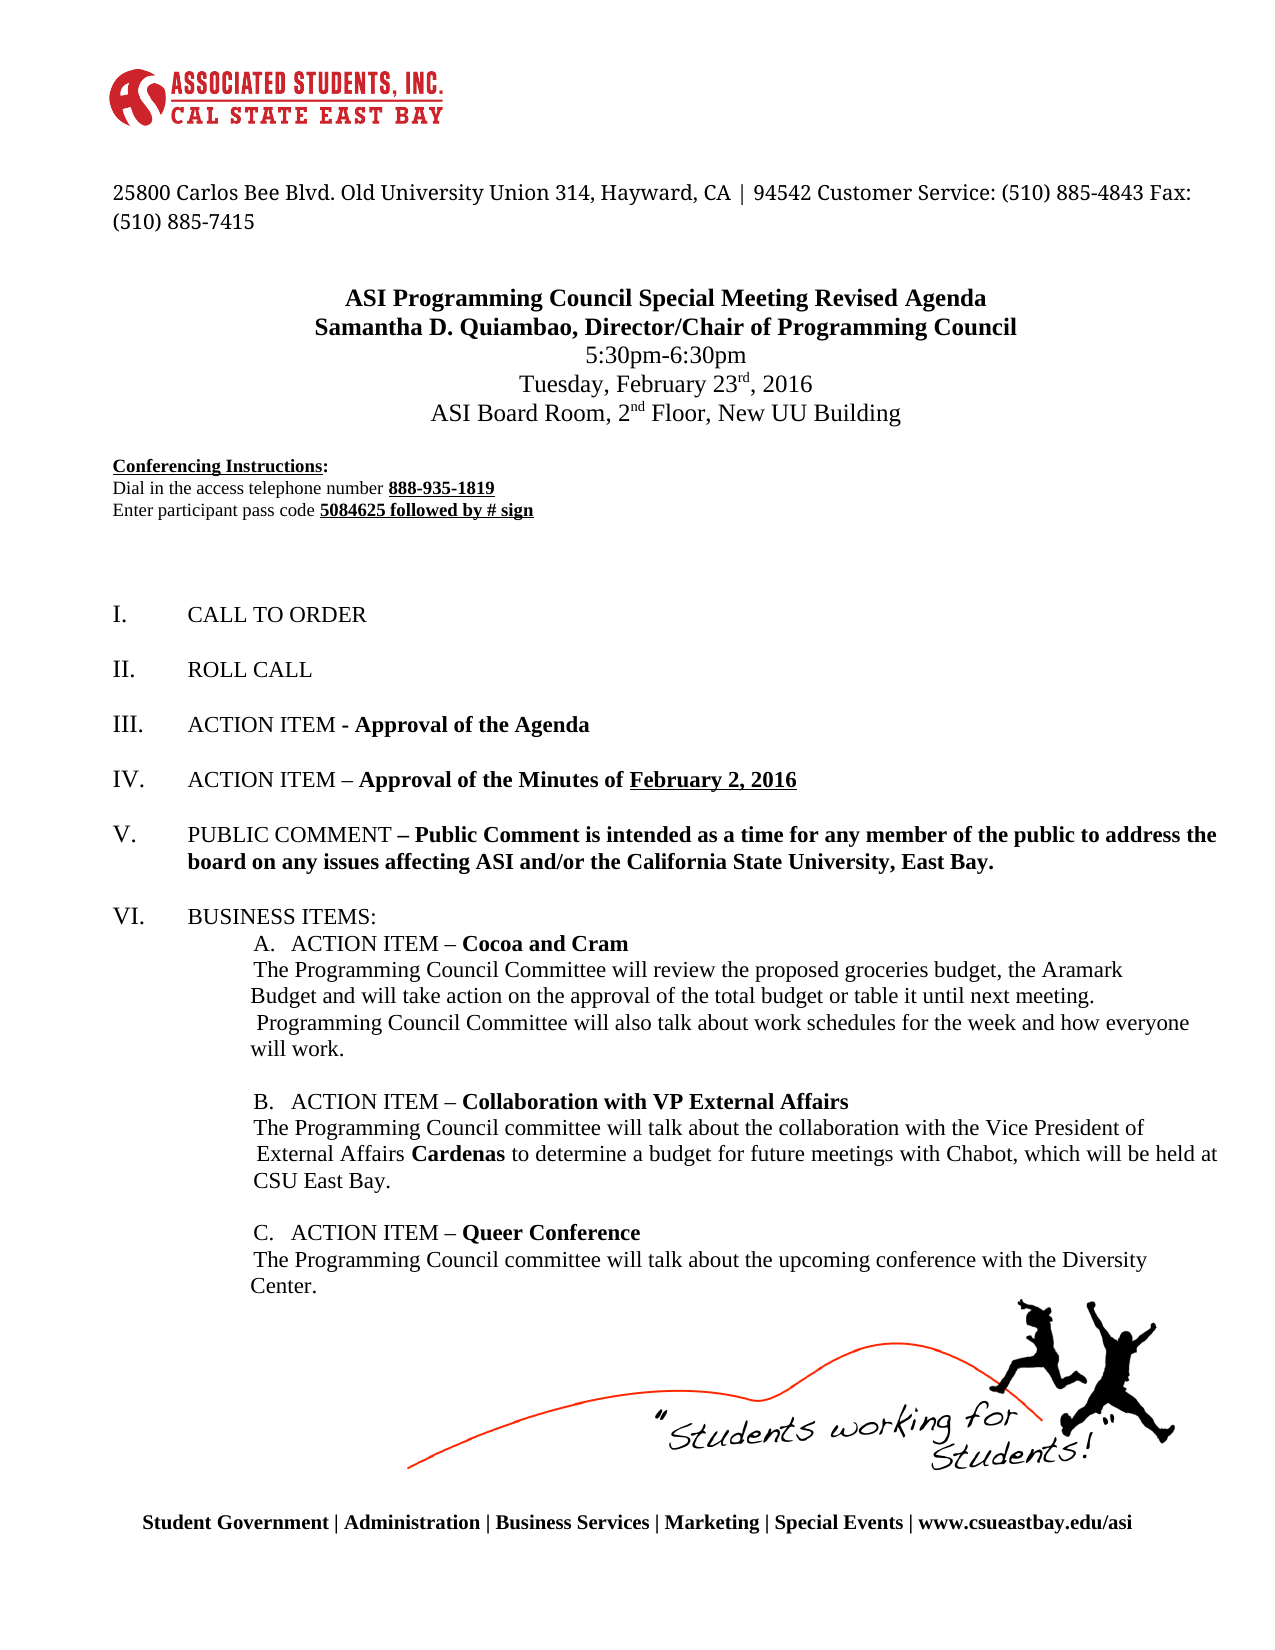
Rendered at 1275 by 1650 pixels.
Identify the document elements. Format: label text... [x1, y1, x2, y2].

list ACTION ITEM – Cocoa and Cram [253, 929, 1219, 956]
text 5:30pm-6:30pm [112, 340, 1219, 369]
list ACTION ITEM – Approval of the Minutes of February 2, 2016 [112, 764, 1219, 793]
list ACTION ITEM – Collaboration with VP External Affairs [253, 1088, 1219, 1114]
picture [71, 1299, 1204, 1492]
list CALL TO ORDER [112, 599, 1219, 628]
text Budget and will take action on the approval of the total budget or table it until next meeting. [112, 982, 1219, 1009]
text The Programming Council committee will talk about the collaboration with the Vice President of [253, 1114, 1219, 1140]
list ACTION ITEM – Queer Conference [253, 1219, 1219, 1246]
text Tuesday, February 23rd, 2016 [112, 369, 1219, 398]
text Programming Council Committee will also talk about work schedules for the week and how everyone [112, 1009, 1219, 1035]
text The Programming Council Committee will review the proposed groceries budget, the Aramark [253, 956, 1219, 982]
picture [109, 69, 443, 126]
list ACTION ITEM - Approval of the Agenda [112, 709, 1219, 738]
text Conferencing Instructions: [112, 455, 1256, 477]
subtitle ASI Programming Council Special Meeting Revised Agenda [112, 283, 1219, 312]
text Enter participant pass code 5084625 followed by # sign [112, 498, 1256, 520]
text The Programming Council committee will talk about the upcoming conference with the Diversity [253, 1246, 1219, 1272]
list BUSINESS ITEMS: [112, 901, 1219, 929]
text Samantha D. Quiambao, Director/Chair of Programming Council [112, 312, 1219, 340]
text will work. [112, 1035, 1219, 1061]
text Center. [112, 1272, 1219, 1298]
list ROLL CALL [112, 654, 1219, 683]
text Dial in the access telephone number 888-935-1819 [112, 477, 1256, 498]
text External Affairs Cardenas to determine a budget for future meetings with Chabot, which will be held at CSU East Bay. [253, 1140, 1219, 1193]
text ASI Board Room, 2nd Floor, New UU Building [112, 398, 1219, 427]
list PUBLIC COMMENT – Public Comment is intended as a time for any member of the public to address the board on any issues affecting ASI and/or the California State University, East Bay. [112, 819, 1219, 874]
